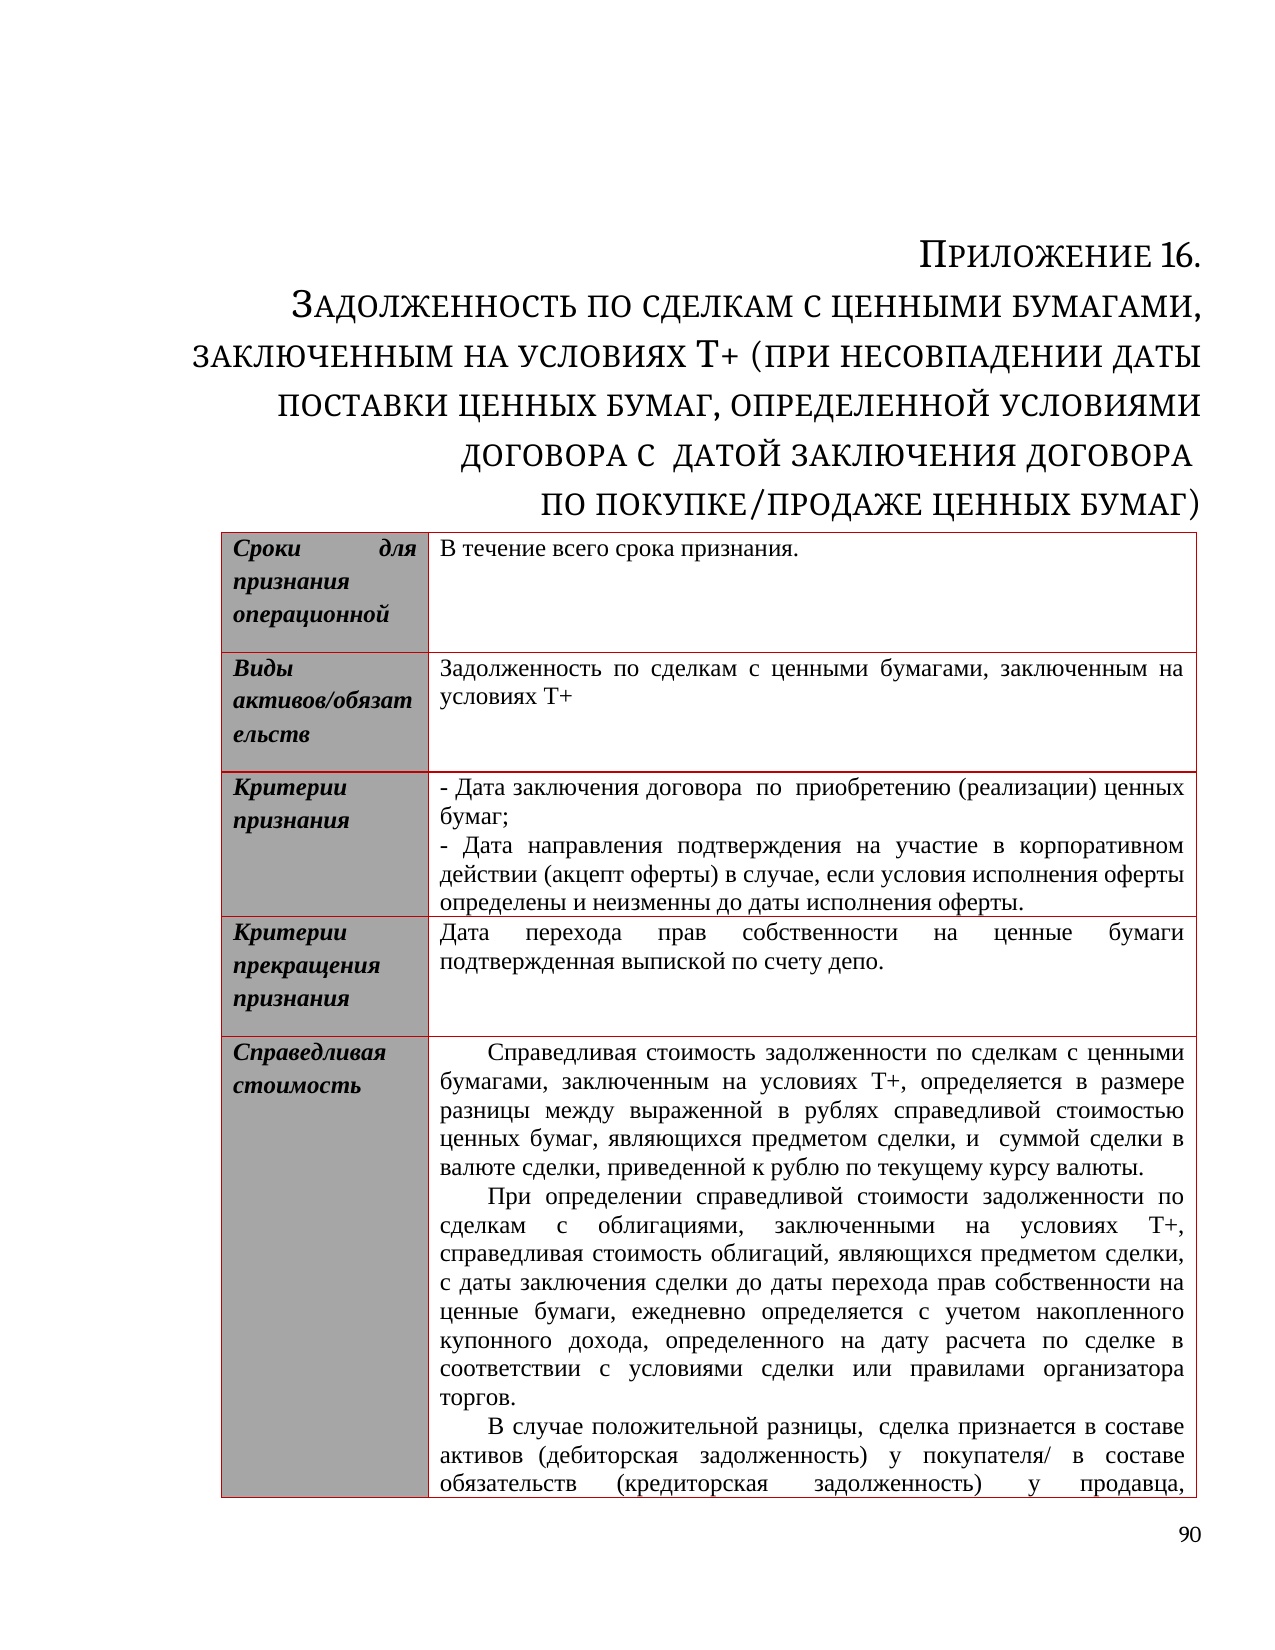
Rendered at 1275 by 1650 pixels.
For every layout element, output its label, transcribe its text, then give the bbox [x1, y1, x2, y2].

table_cell - Дата заключения договора по приобретению (реализации) ценных бумаг; - Дата направления подтверждения на участие в корпоративном действии (акцепт оферты) в случае, если условия исполнения оферты определены и неизменны до даты исполнения оферты. [429, 773, 1196, 916]
table_cell Виды активов/обязательств [222, 653, 428, 771]
table_header Сроки для признания операционной [222, 533, 428, 652]
text Приложение 16. [177, 234, 1201, 277]
table_cell Критерии признания [222, 773, 428, 916]
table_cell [222, 1037, 428, 1497]
table_header В течение всего срока признания. [429, 533, 1196, 652]
table_cell Дата перехода прав собственности на ценные бумаги подтвержденная выпиской по счету депо. [429, 917, 1196, 1036]
text Задолженность по сделкам с ценными бумагами, заключенным на условиях Т+ (при несовпадении даты поставки ценных бумаг, определенной условиями договора с датой заключения договора по покупке/продаже ценных бумаг) [177, 284, 1201, 525]
table_cell Критерии прекращения признания [222, 917, 428, 1036]
table_cell Задолженность по сделкам с ценными бумагами, заключенным на условиях Т+ [429, 653, 1196, 771]
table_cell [429, 1037, 1196, 1497]
